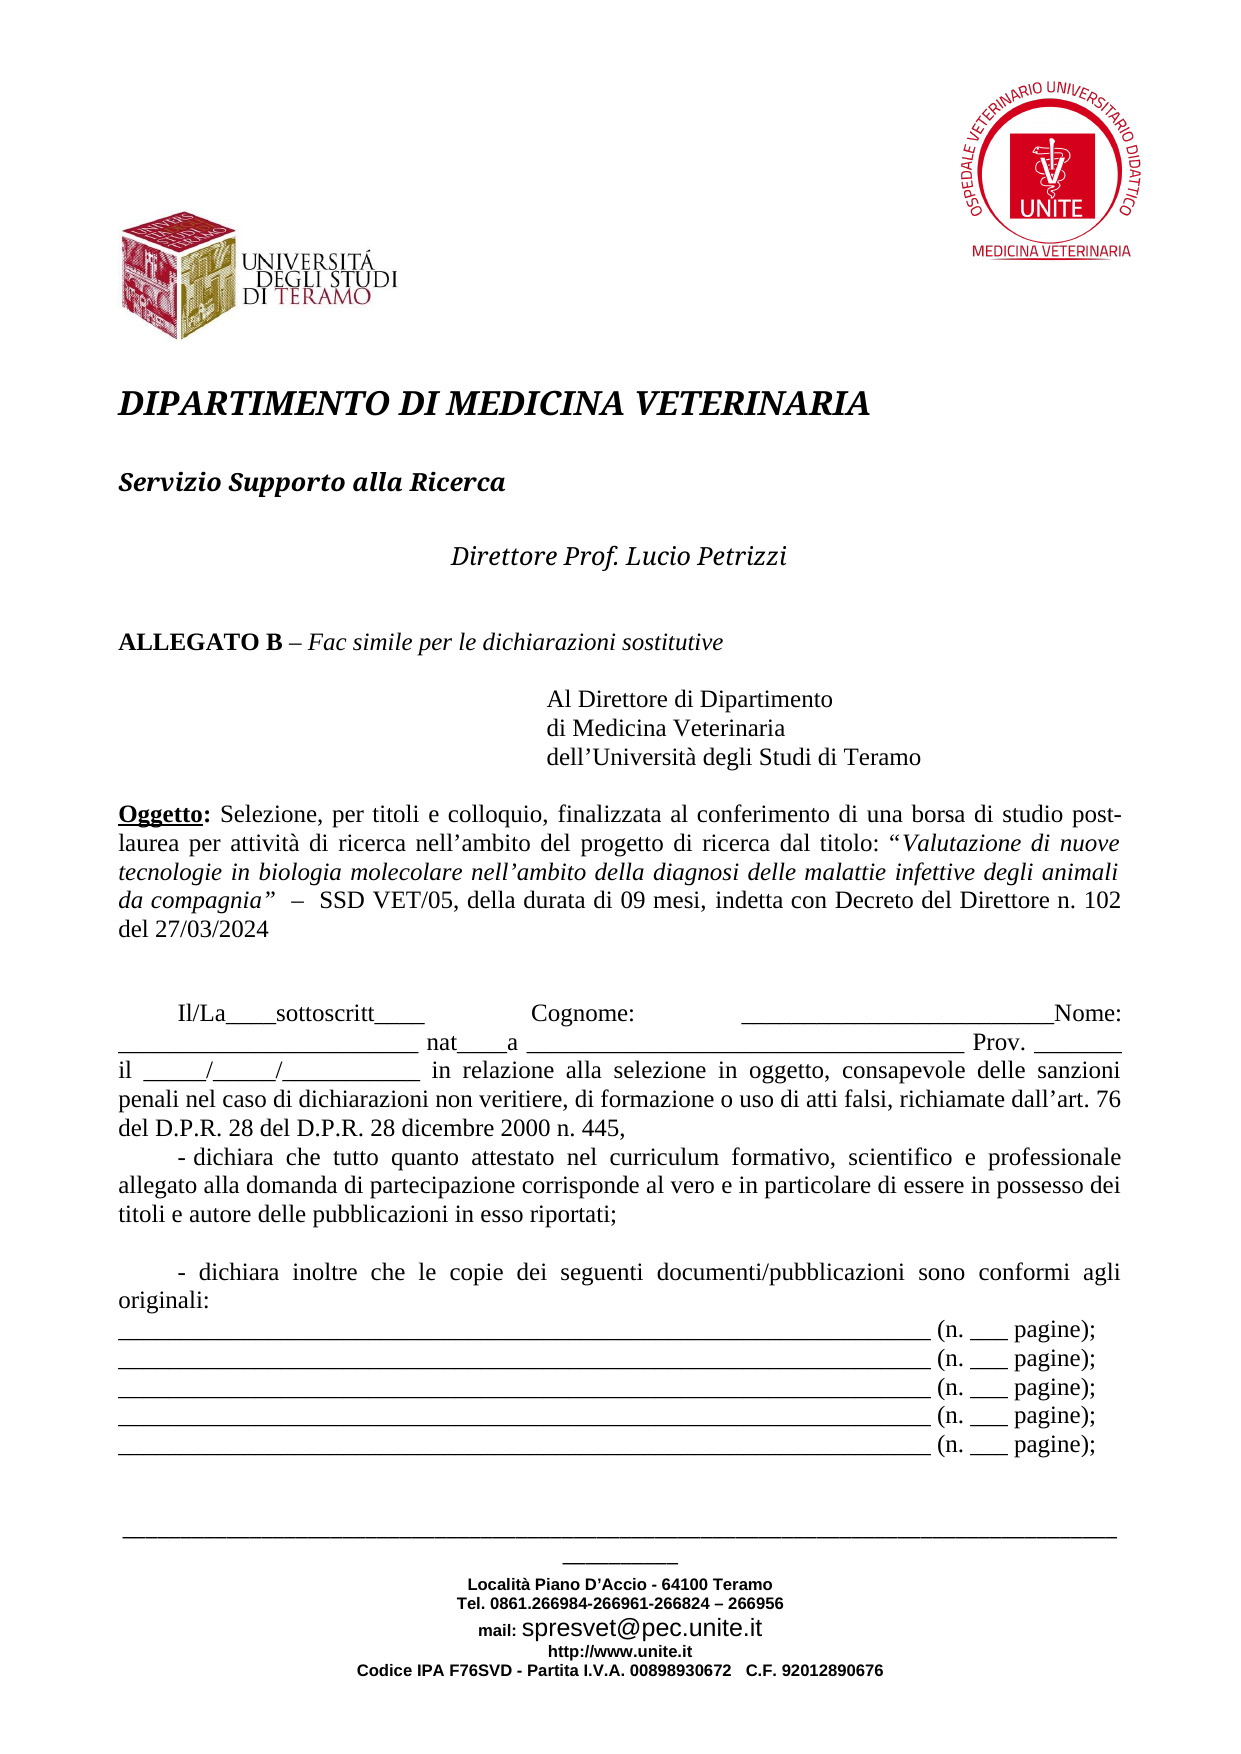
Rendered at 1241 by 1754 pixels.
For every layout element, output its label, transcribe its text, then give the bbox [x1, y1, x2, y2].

text di Medicina Veterinaria [487, 713, 1122, 742]
text _________________________________________________________________ (n. ___ pagine); [118, 1314, 1122, 1343]
picture [118, 210, 399, 341]
text Oggetto: Selezione, per titoli e colloquio, finalizzata al conferimento di una borsa di studio post-laurea per attività di ricerca nell’ambito del progetto di ricerca dal titolo: “Valutazione di nuove tecnologie in biologia molecolare nell’ambito della diagnosi delle malattie infettive degli animali da compagnia” – SSD VET/05, della durata di 09 mesi, indetta con Decreto del Direttore n. 102 del 27/03/2024 [118, 799, 1122, 943]
text _________________________________________________________________ (n. ___ pagine); [118, 1401, 1122, 1429]
text _________________________________________________________________ (n. ___ pagine); [118, 1429, 1122, 1458]
text _________________________________________________________________ (n. ___ pagine); [118, 1372, 1122, 1401]
picture [950, 77, 1153, 270]
text ALLEGATO B – Fac simile per le dichiarazioni sostitutive [118, 627, 1122, 655]
text dell’Università degli Studi di Teramo [487, 742, 1122, 770]
text Il/La____sottoscritt____ Cognome: _________________________Nome: ________________________ nat____a ___________________________________ Prov. _______ il _____/_____/___________ in relazione alla selezione in oggetto, consapevole delle sanzioni penali nel caso di dichiarazioni non veritiere, di formazione o uso di atti falsi, richiamate dall’art. 76 del D.P.R. 28 del D.P.R. 28 dicembre 2000 n. 445, [118, 998, 1122, 1142]
text - dichiara che tutto quanto attestato nel curriculum formativo, scientifico e professionale allegato alla domanda di partecipazione corrisponde al vero e in particolare di essere in possesso dei titoli e autore delle pubblicazioni in esso riportati; [118, 1142, 1122, 1228]
text Al Direttore di Dipartimento [487, 684, 1122, 713]
text _________________________________________________________________ (n. ___ pagine); [118, 1343, 1122, 1372]
text - dichiara inoltre che le copie dei seguenti documenti/pubblicazioni sono conformi agli originali: [118, 1257, 1122, 1314]
